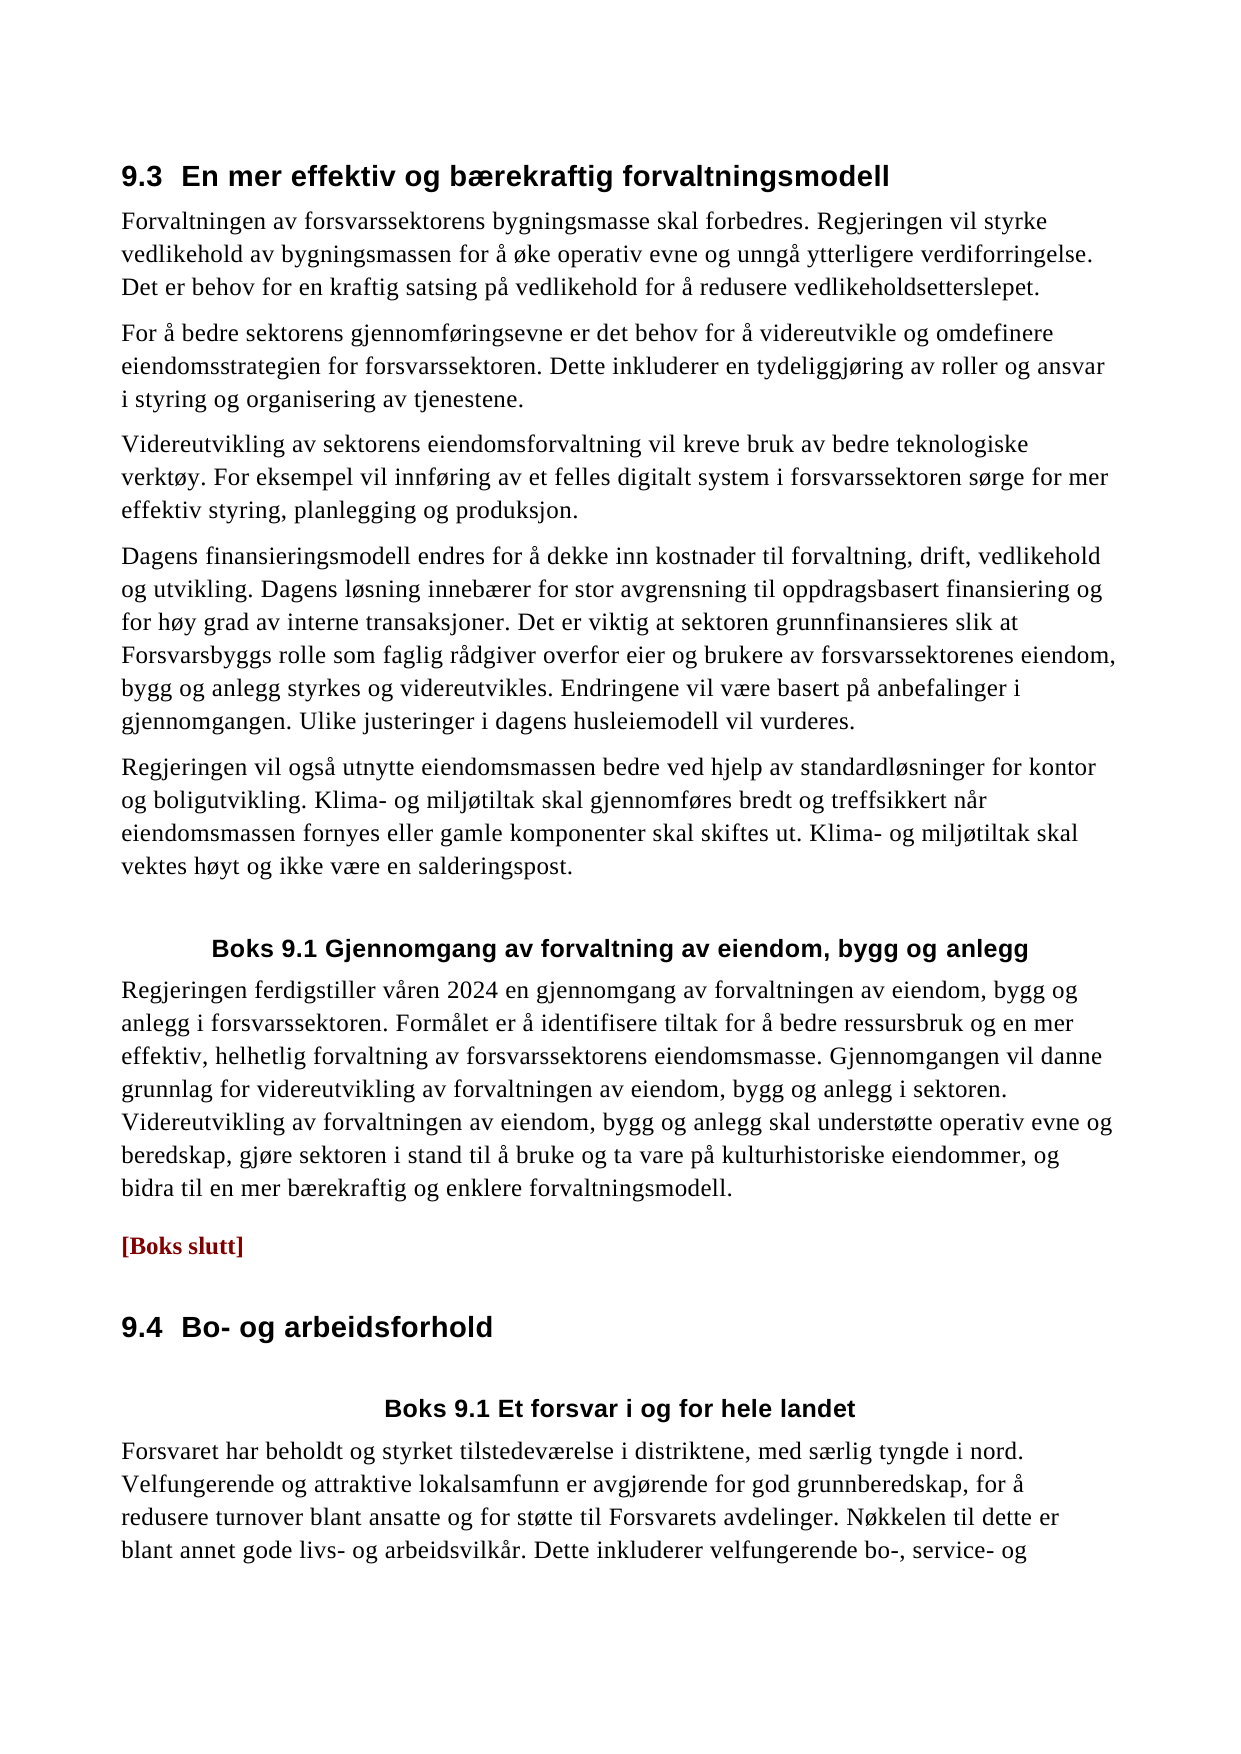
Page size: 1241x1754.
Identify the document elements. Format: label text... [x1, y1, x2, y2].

text Regjeringen vil også utnytte eiendomsmassen bedre ved hjelp av standardløsninger for kontor og boligutvikling. Klima- og miljøtiltak skal gjennomføres bredt og treffsikkert når eiendomsmassen fornyes eller gamle komponenter skal skiftes ut. Klima- og miljøtiltak skal vektes høyt og ikke være en salderingspost. [121, 752, 1119, 879]
text For å bedre sektorens gjennomføringsevne er det behov for å videreutvikle og omdefinere eiendomsstrategien for forsvarssektoren. Dette inkluderer en tydeliggjøring av roller og ansvar i styring og organisering av tjenestene. [121, 318, 1119, 413]
text Forvaltningen av forsvarssektorens bygningsmasse skal forbedres. Regjeringen vil styrke vedlikehold av bygningsmassen for å øke operativ evne og unngå ytterligere verdiforringelse. Det er behov for en kraftig satsing på vedlikehold for å redusere vedlikeholdsetterslepet. [121, 206, 1119, 301]
text Dagens finansieringsmodell endres for å dekke inn kostnader til forvaltning, drift, vedlikehold og utvikling. Dagens løsning innebærer for stor avgrensning til oppdragsbasert finansiering og for høy grad av interne transaksjoner. Det er viktig at sektoren grunnfinansieres slik at Forsvarsbyggs rolle som faglig rådgiver overfor eier og brukere av forsvarssektorenes eiendom, bygg og anlegg styrkes og videreutvikles. Endringene vil være basert på anbefalinger i gjennomgangen. Ulike justeringer i dagens husleiemodell vil vurderes. [121, 541, 1119, 735]
subtitle En mer effektiv og bærekraftig forvaltningsmodell [121, 159, 1119, 193]
text Videreutvikling av sektorens eiendomsforvaltning vil kreve bruk av bedre teknologiske verktøy. For eksempel vil innføring av et felles digitalt system i forsvarssektoren sørge for mer effektiv styring, planlegging og produksjon. [121, 429, 1119, 524]
text Gjennomgang av forvaltning av eiendom, bygg og anlegg [121, 934, 1119, 962]
text [Boks slutt] [121, 1231, 1119, 1260]
text Et forsvar i og for hele landet [121, 1394, 1119, 1423]
subtitle Bo- og arbeidsforhold [121, 1310, 1119, 1343]
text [121, 1436, 1119, 1563]
text Regjeringen ferdigstiller våren 2024 en gjennomgang av forvaltningen av eiendom, bygg og anlegg i forsvarssektoren. Formålet er å identifisere tiltak for å bedre ressursbruk og en mer effektiv, helhetlig forvaltning av forsvarssektorens eiendomsmasse. Gjennomgangen vil danne grunnlag for videreutvikling av forvaltningen av eiendom, bygg og anlegg i sektoren. Videreutvikling av forvaltningen av eiendom, bygg og anlegg skal understøtte operativ evne og beredskap, gjøre sektoren i stand til å bruke og ta vare på kulturhistoriske eiendommer, og bidra til en mer bærekraftig og enklere forvaltningsmodell. [121, 975, 1119, 1202]
